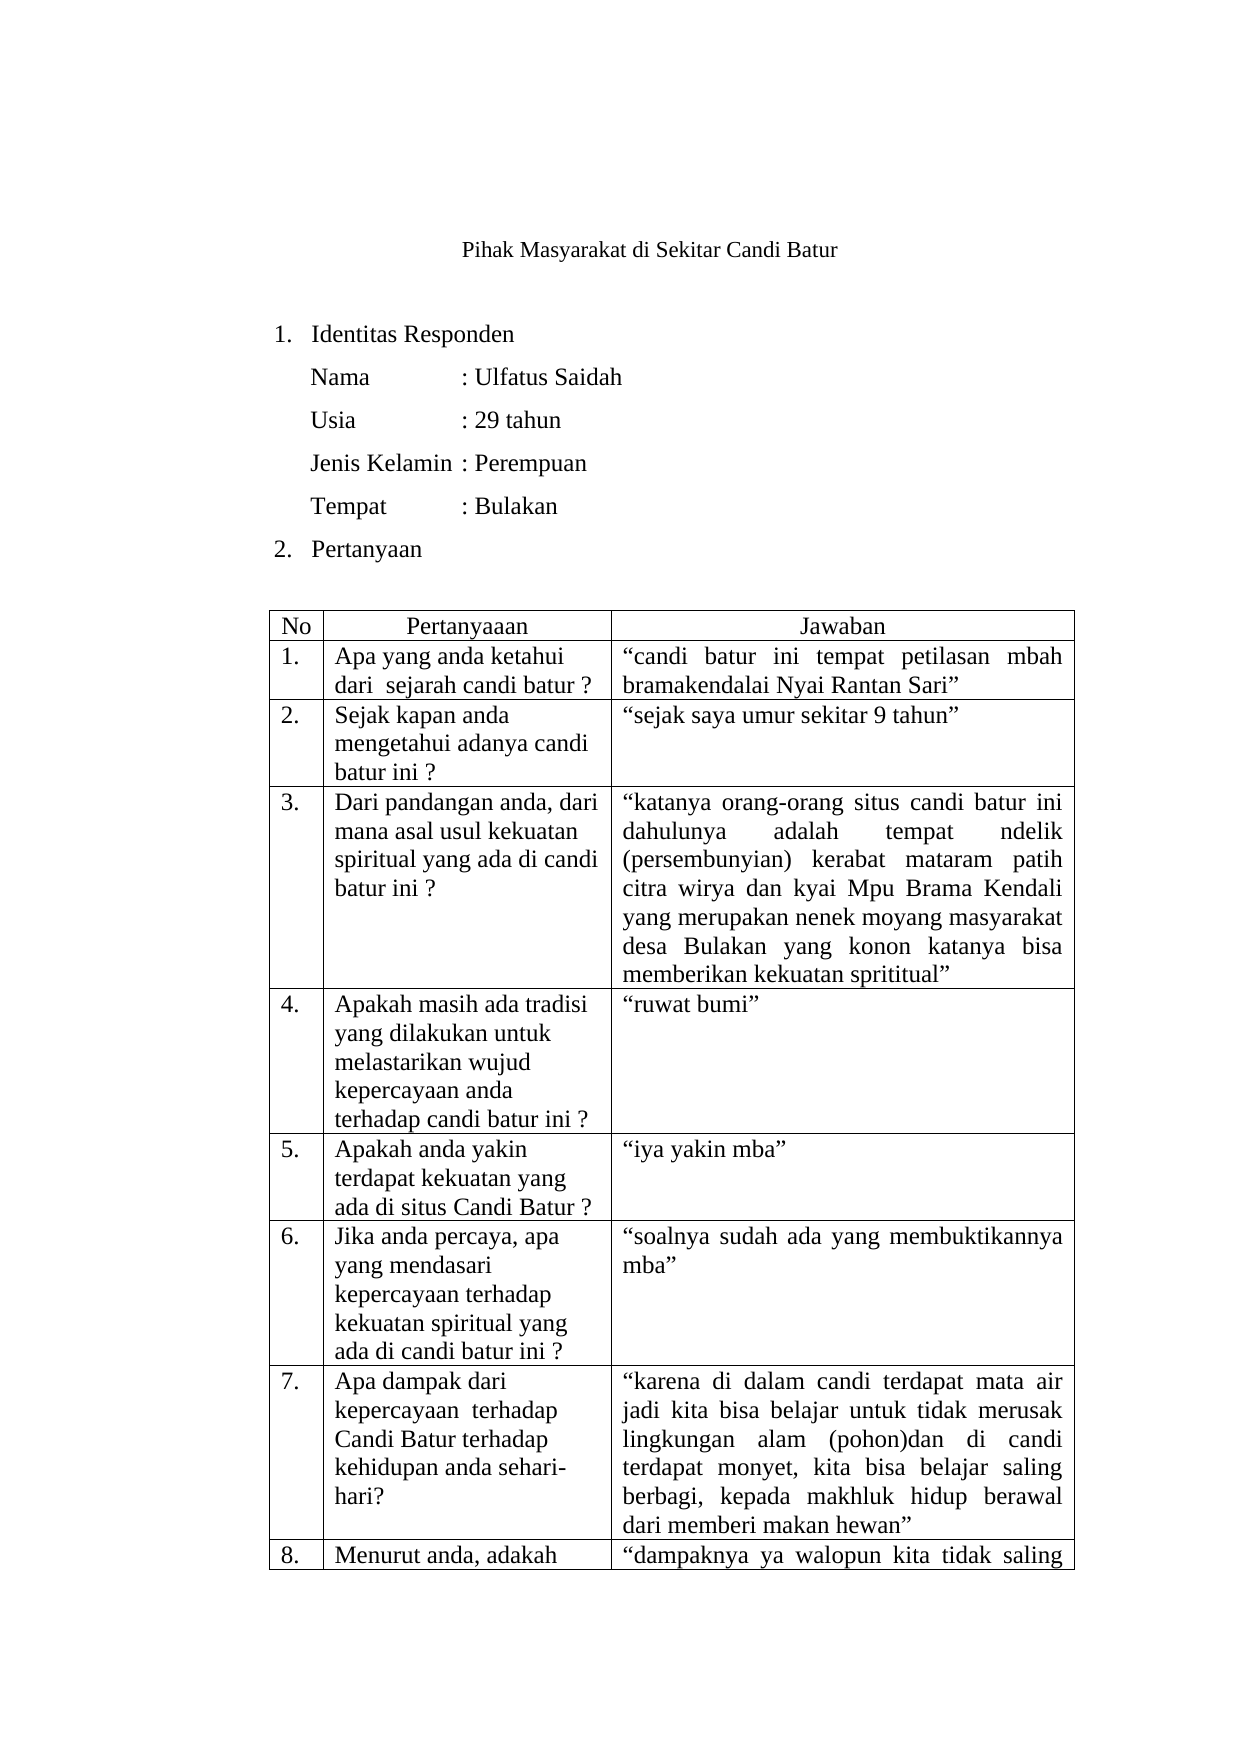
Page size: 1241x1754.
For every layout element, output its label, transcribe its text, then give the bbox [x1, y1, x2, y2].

table_cell 4. [270, 989, 323, 1133]
table_cell Sejak kapan anda mengetahui adanya candi batur ini ? [324, 700, 611, 786]
table_cell 1. [270, 641, 323, 699]
table_header No [270, 611, 323, 640]
table_cell “candi batur ini tempat petilasan mbah bramakendalai Nyai Rantan Sari” [612, 641, 1074, 699]
list Identitas Responden [274, 319, 1063, 347]
table_cell 7. [270, 1366, 323, 1539]
text Tempat : Bulakan [310, 491, 1063, 520]
text Pihak Masyarakat di Sekitar Candi Batur [236, 236, 1063, 263]
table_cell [324, 1540, 611, 1568]
table_cell “katanya orang-orang situs candi batur ini dahulunya adalah tempat ndelik (persembunyian) kerabat mataram patih citra wirya dan kyai Mpu Brama Kendali yang merupakan nenek moyang masyarakat desa Bulakan yang konon katanya bisa memberikan kekuatan sprititual” [612, 787, 1074, 988]
table_cell 5. [270, 1134, 323, 1220]
table_cell “iya yakin mba” [612, 1134, 1074, 1220]
list Pertanyaan [274, 534, 1063, 563]
table_header Pertanyaaan [324, 611, 611, 640]
text Usia : 29 tahun [310, 405, 1063, 434]
table_cell 8. [270, 1540, 323, 1568]
table_cell “soalnya sudah ada yang membuktikannya mba” [612, 1221, 1074, 1365]
table_cell Apa dampak dari kepercayaan terhadap Candi Batur terhadap kehidupan anda sehari-hari? [324, 1366, 611, 1539]
table_cell “sejak saya umur sekitar 9 tahun” [612, 700, 1074, 786]
table_cell “karena di dalam candi terdapat mata air jadi kita bisa belajar untuk tidak merusak lingkungan alam (pohon)dan di candi terdapat monyet, kita bisa belajar saling berbagi, kepada makhluk hidup berawal dari memberi makan hewan” [612, 1366, 1074, 1539]
table_cell Dari pandangan anda, dari mana asal usul kekuatan spiritual yang ada di candi batur ini ? [324, 787, 611, 988]
table_cell Apakah masih ada tradisi yang dilakukan untuk melastarikan wujud kepercayaan anda terhadap candi batur ini ? [324, 989, 611, 1133]
table_cell 3. [270, 787, 323, 988]
table_cell Jika anda percaya, apa yang mendasari kepercayaan terhadap kekuatan spiritual yang ada di candi batur ini ? [324, 1221, 611, 1365]
table_cell 2. [270, 700, 323, 786]
table_header Jawaban [612, 611, 1074, 640]
table_cell “ruwat bumi” [612, 989, 1074, 1133]
table_cell 6. [270, 1221, 323, 1365]
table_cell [612, 1540, 1074, 1568]
table_cell Apa yang anda ketahui dari sejarah candi batur ? [324, 641, 611, 699]
text Nama : Ulfatus Saidah [310, 362, 1063, 391]
table_cell Apakah anda yakin terdapat kekuatan yang ada di situs Candi Batur ? [324, 1134, 611, 1220]
text Jenis Kelamin : Perempuan [310, 448, 1063, 477]
